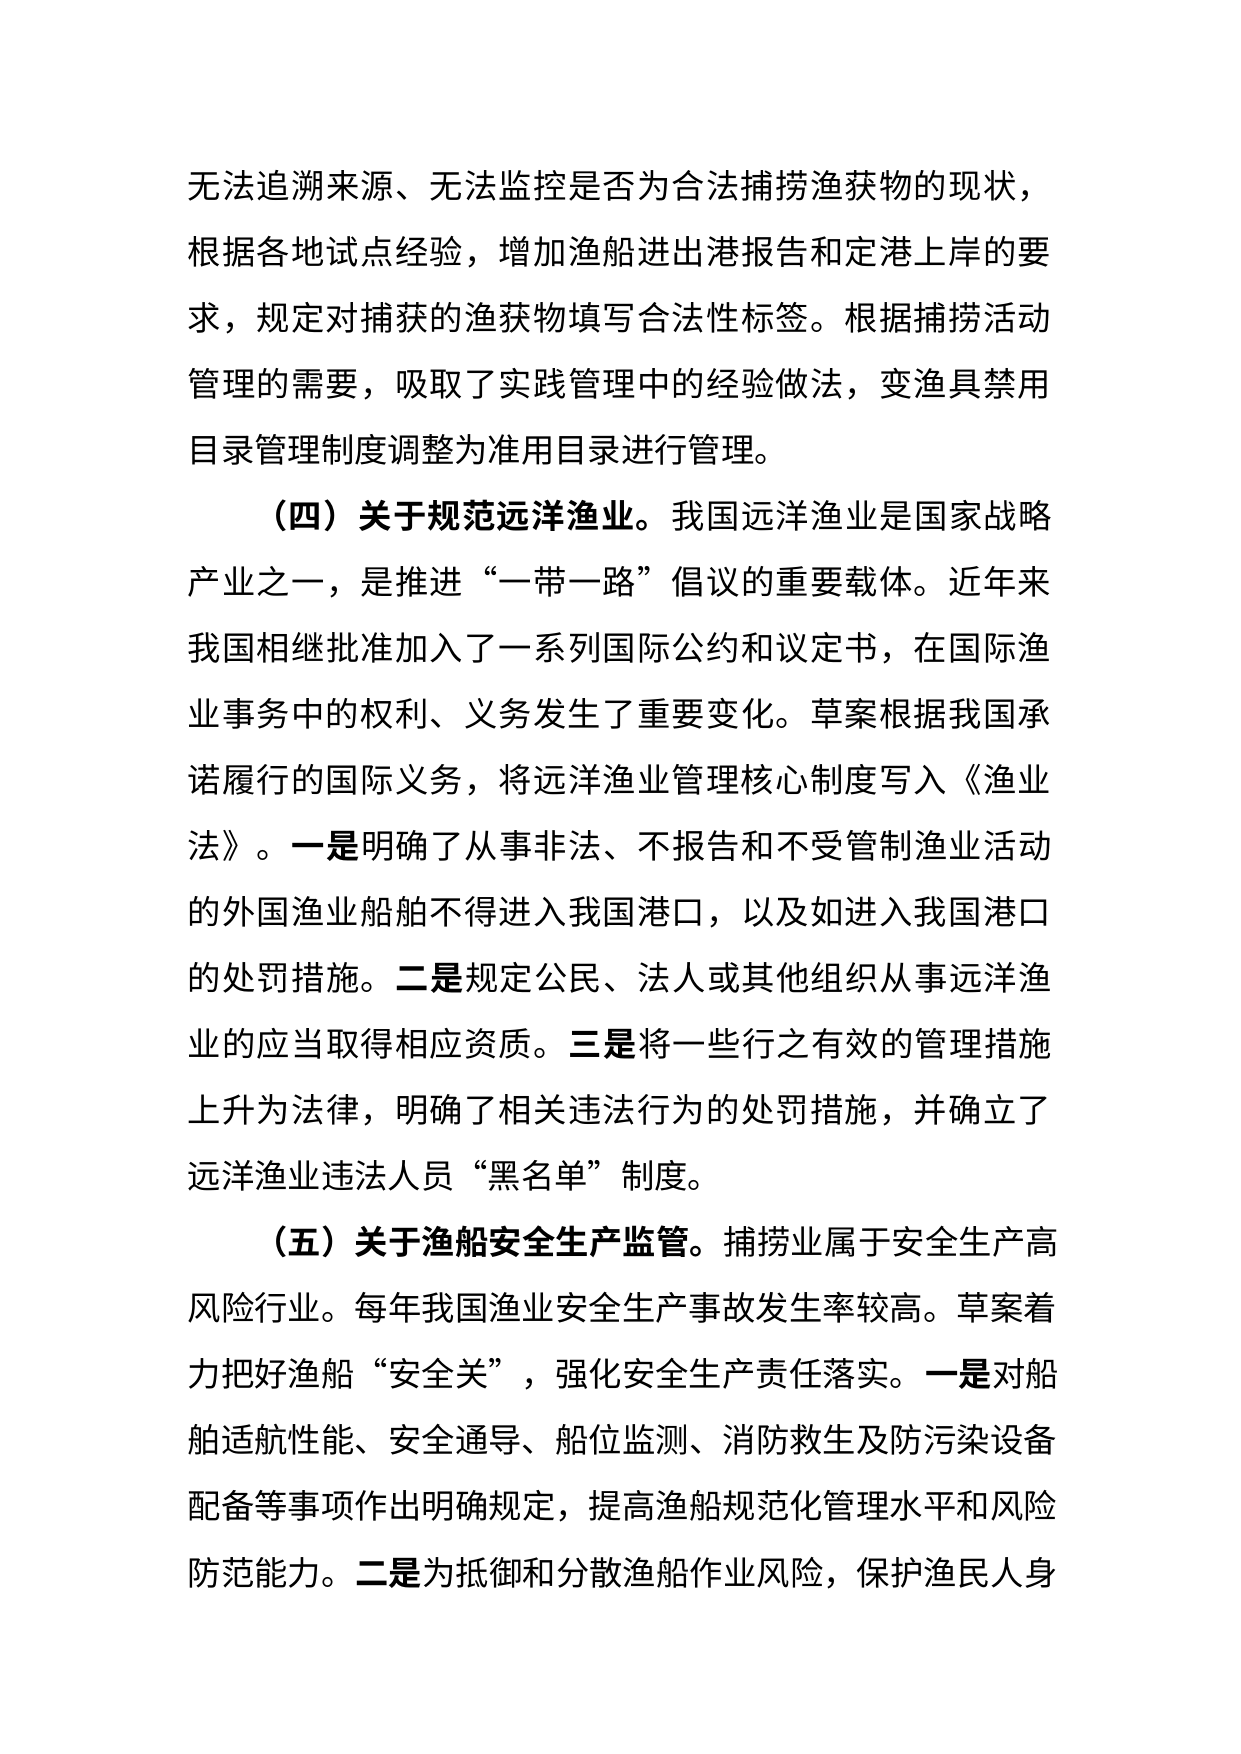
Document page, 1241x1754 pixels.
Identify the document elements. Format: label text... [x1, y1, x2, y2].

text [187, 151, 1053, 481]
text （四）关于规范远洋渔业。我国远洋渔业是国家战略产业之一，是推进“一带一路”倡议的重要载体。近年来，我国相继批准加入了一系列国际公约和议定书，在国际渔业事务中的权利、义务发生了重要变化。草案根据我国承诺履行的国际义务，将远洋渔业管理核心制度写入《渔业法》。一是明确了从事非法、不报告和不受管制渔业活动的外国渔业船舶不得进入我国港口，以及如进入我国港口的处罚措施。二是规定公民、法人或其他组织从事远洋渔业的应当取得相应资质。三是将一些行之有效的管理措施上升为法律，明确了相关违法行为的处罚措施，并确立了远洋渔业违法人员“黑名单”制度。 [187, 481, 1053, 1207]
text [187, 1207, 1059, 1603]
